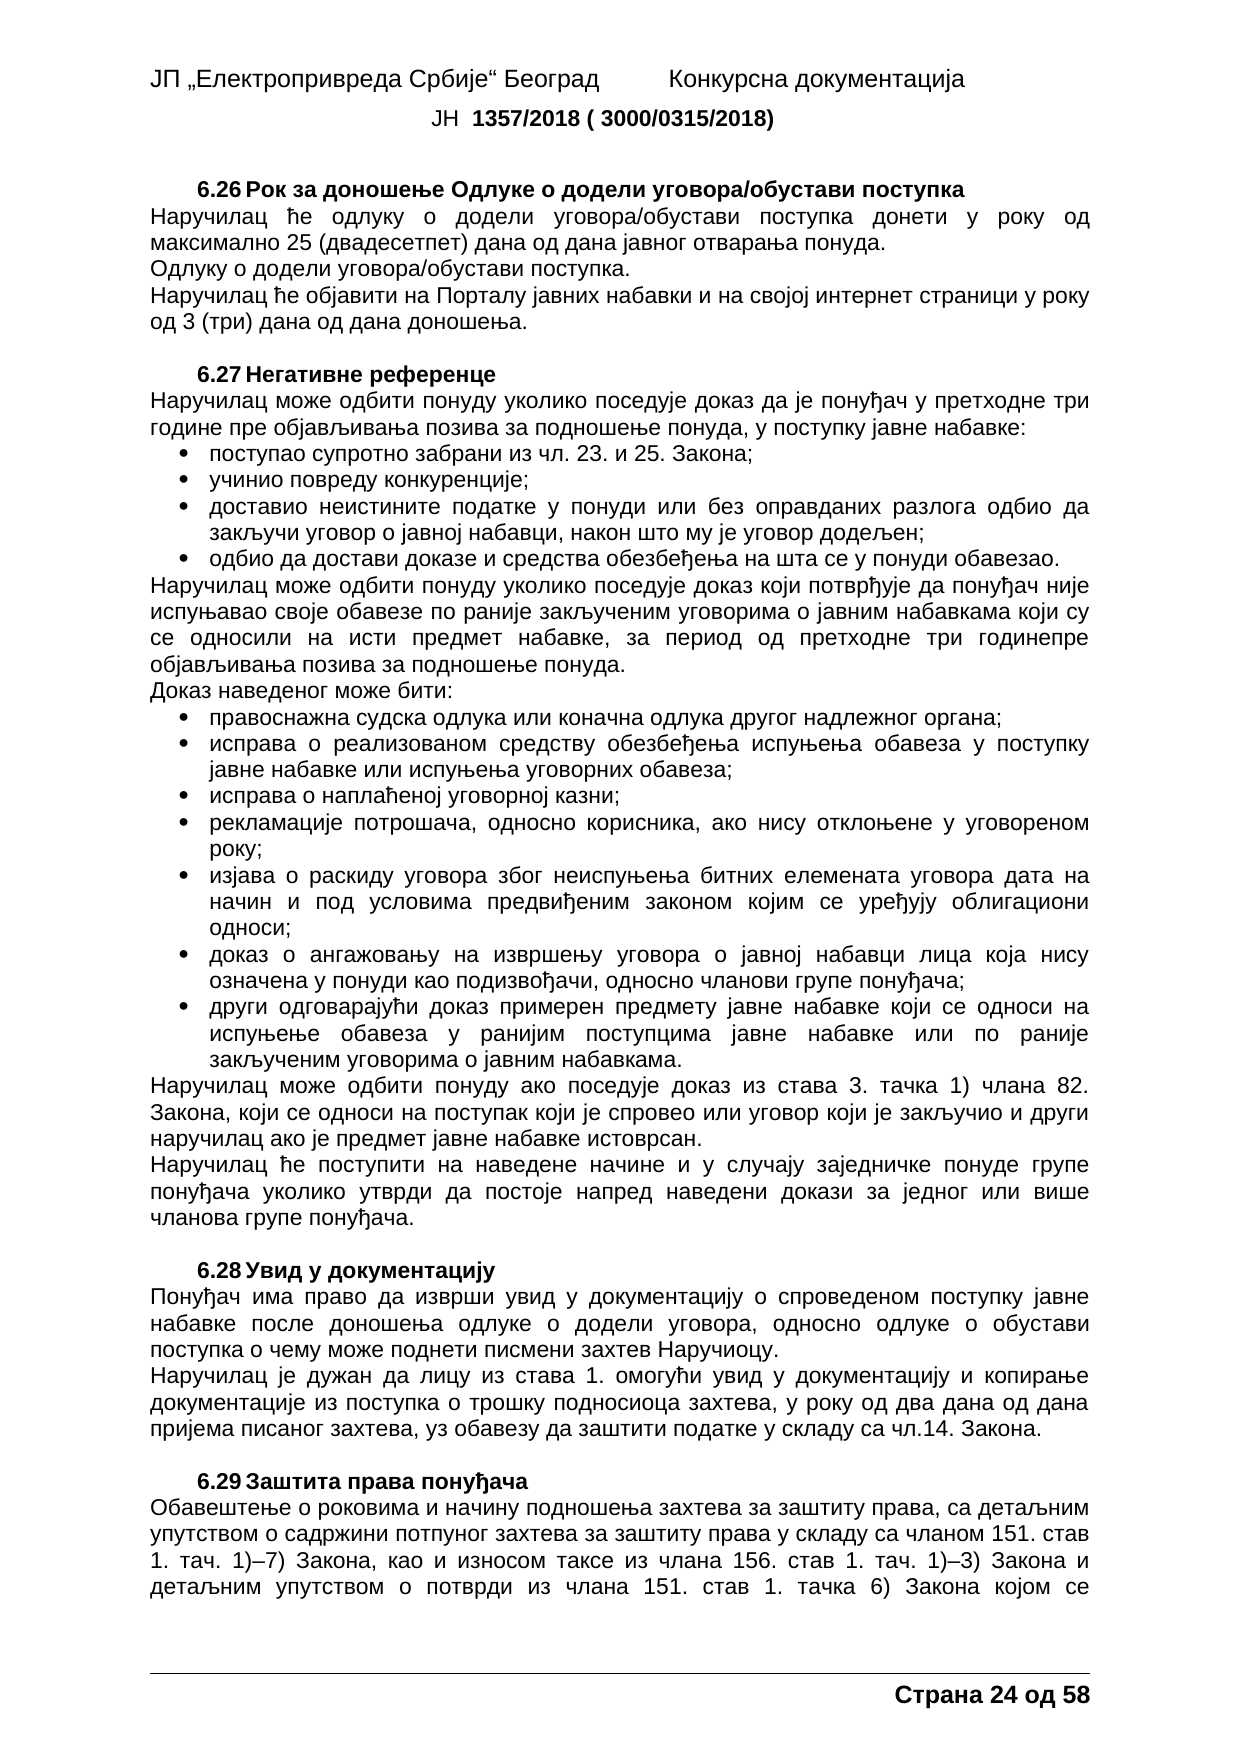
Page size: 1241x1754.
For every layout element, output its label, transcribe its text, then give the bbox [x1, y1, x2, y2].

text поступао супротно забрани из чл. 23. и 25. Закона; [179, 440, 1090, 466]
text Наручилац ће поступити на наведене начине и у случају заједничке понуде групе понуђача уколико утврди да постоје напред наведени докази за једног или више чланова групе понуђача. [150, 1151, 1090, 1231]
text Одлуку о додели уговора/обустави поступка. [150, 255, 1090, 282]
text Наручилац ће одлуку о додели уговора/обустави поступка донети у року од максимално 25 (двадесетпет) дана од дана јавног отварања понуда. [150, 203, 1090, 255]
text Наручилац може одбити понуду уколико поседује доказ који потврђује да понуђач није испуњавао своје обавезе по раније закљученим уговорима о јавним набавкама који су се односили на исти предмет набавке, за период од претходне три годинепре објављивања позива за подношење понуда. [150, 572, 1090, 677]
text Наручилац може одбити понуду уколико поседује доказ да је понуђач у претходне три године пре објављивања позива за подношење понуда, у поступку јавне набавке: [150, 387, 1090, 440]
list Рок за доношење Одлуке о додели уговора/обустави поступка [197, 176, 1090, 203]
list Негативне референце [197, 361, 1090, 387]
text Доказ наведеног може бити: [150, 677, 1090, 703]
text исправа о наплаћеној уговорној казни; [179, 782, 1090, 809]
list Увид у документацију [197, 1257, 1090, 1283]
text доставио неистините податке у понуди или без оправданих разлога одбио да закључи уговор о јавној набавци, након што му је уговор додељен; [179, 493, 1090, 545]
text правоснажна судска одлука или коначна одлука другог надлежног органа; [179, 703, 1090, 730]
list Заштита права понуђача [197, 1468, 1090, 1494]
text исправа о реализованом средству обезбеђења испуњења обавеза у поступку јавне набавке или испуњења уговорних обавеза; [179, 730, 1090, 782]
text учинио повреду конкуренције; [179, 466, 1090, 493]
text Наручилац може одбити понуду ако поседује доказ из става 3. тачка 1) члана 82. Закона, који се односи на поступак који је спровео или уговор који је закључио и други наручилац ако је предмет јавне набавке истоврсан. [150, 1072, 1090, 1151]
text одбио да достави доказе и средства обезбеђења на шта се у понуди обавезао. [179, 545, 1090, 572]
text рекламације потрошача, односно корисника, ако нису отклоњене у уговореном року; [179, 809, 1090, 862]
text Наручилац ће објавити на Порталу јавних набавки и на својој интернет страници у року од 3 (три) дана од дана доношења. [150, 282, 1090, 334]
text доказ о ангажовању на извршењу уговора о јавној набавци лица која нису означена у понуди као подизвођачи, односно чланови групе понуђача; [179, 941, 1090, 993]
text Понуђач има право да изврши увид у документацију о спроведеном поступку јавне набавке после доношења одлуке о додели уговора, односно одлуке о обустави поступка о чему може поднети писмени захтев Наручиоцу. [150, 1283, 1090, 1362]
text изјава о раскиду уговора због неиспуњења битних елемената уговора дата на начин и под условима предвиђеним законом којим се уређују облигациони односи; [179, 862, 1090, 941]
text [150, 1494, 1090, 1599]
text Наручилац је дужан да лицу из става 1. омогући увид у документацију и копирање документације из поступка о трошку подносиоца захтева, у року од два дана од дана пријема писаног захтева, уз обавезу да заштити податке у складу са чл.14. Закона. [150, 1362, 1090, 1441]
text други одговарајући доказ примерен предмету јавне набавке који се односи на испуњење обавеза у ранијим поступцима јавне набавке или по раније закљученим уговорима о јавним набавкама. [179, 993, 1090, 1072]
